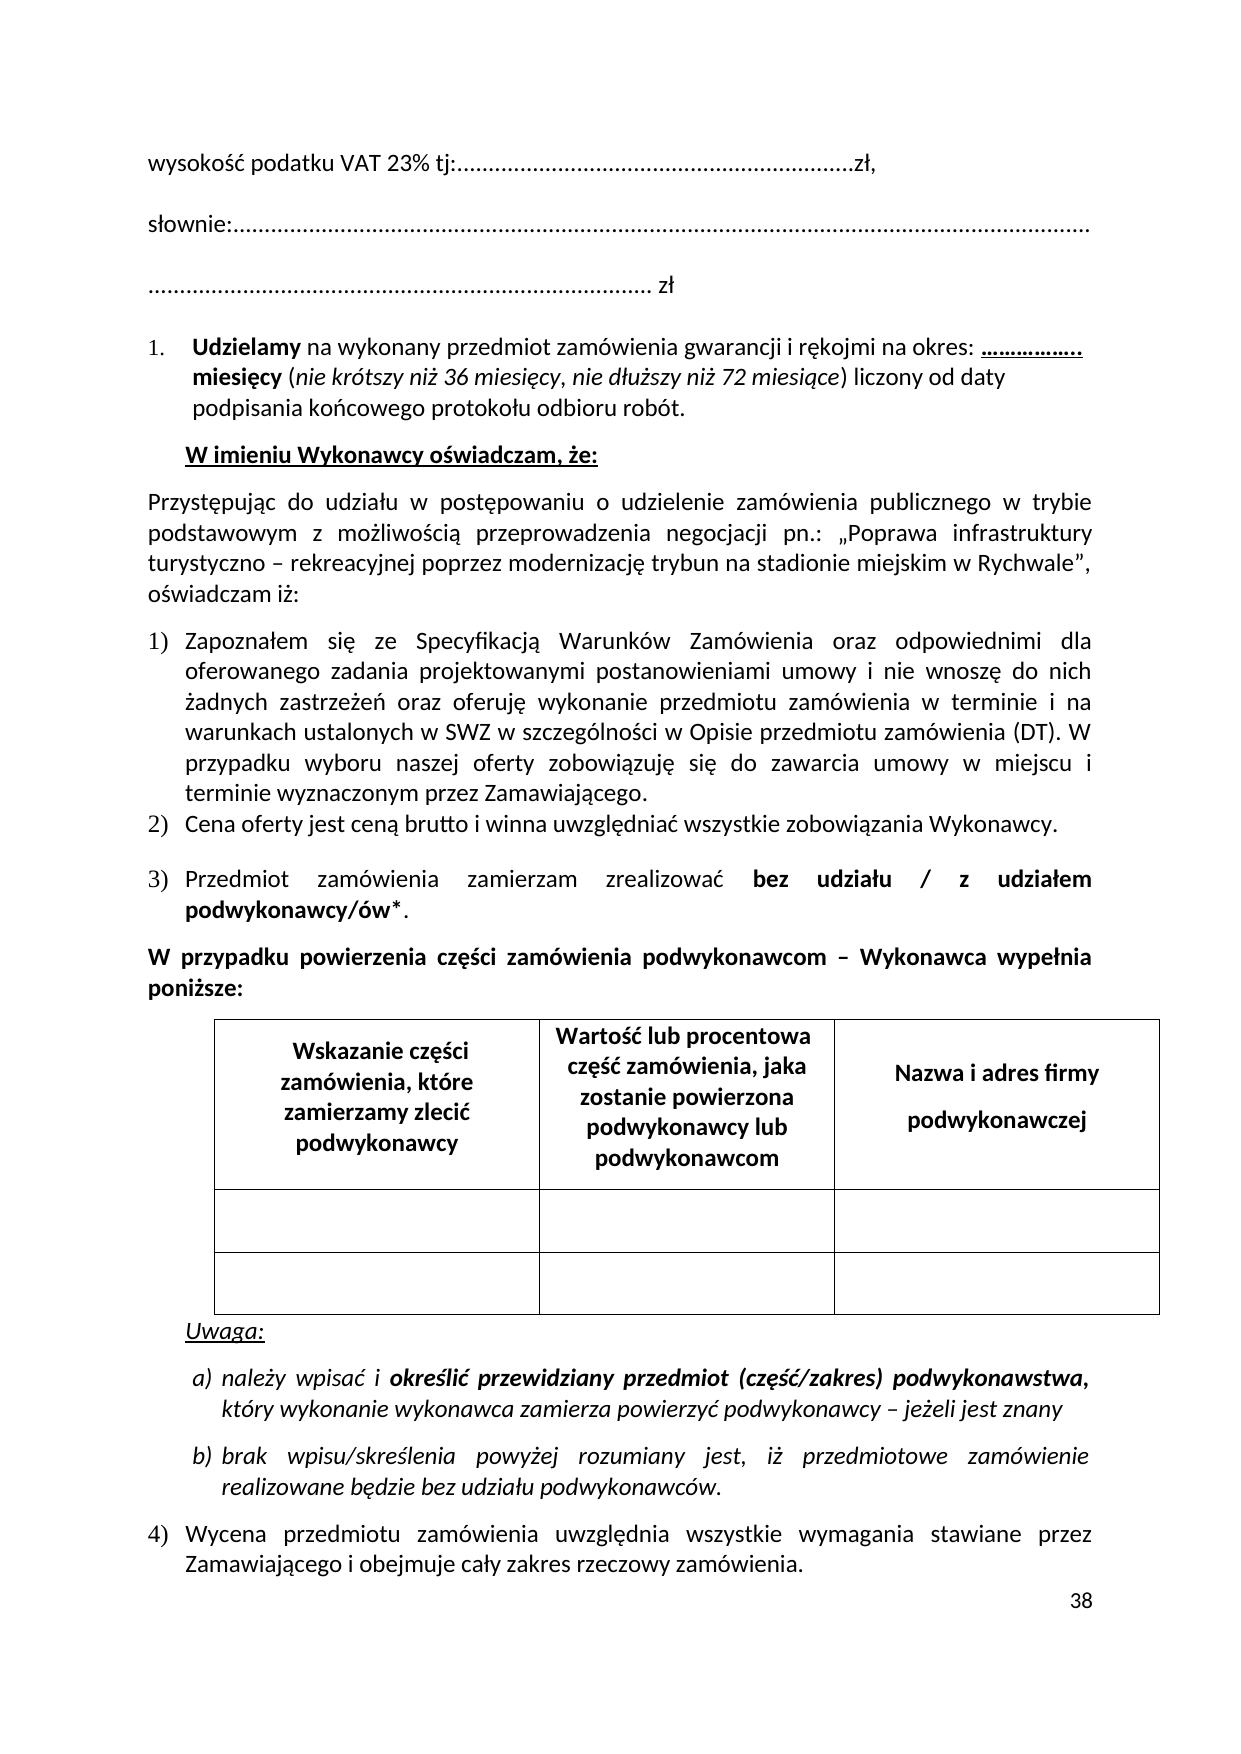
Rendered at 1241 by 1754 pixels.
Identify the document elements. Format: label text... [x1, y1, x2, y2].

list Zapoznałem się ze Specyfikacją Warunków Zamówienia oraz odpowiednimi dla oferowanego zadania projektowanymi postanowieniami umowy i nie wnoszę do nich żadnych zastrzeżeń oraz oferuję wykonanie przedmiotu zamówienia w terminie i na warunkach ustalonych w SWZ w szczególności w Opisie przedmiotu zamówienia (DT). W przypadku wyboru naszej oferty zobowiązuję się do zawarcia umowy w miejscu i terminie wyznaczonym przez Zamawiającego. [148, 625, 1093, 808]
text wysokość podatku VAT 23% tj:...............................................................zł, [148, 148, 1093, 178]
list Przedmiot zamówienia zamierzam zrealizować bez udziału / z udziałem podwykonawcy/ów*. [148, 863, 1093, 924]
table_cell [835, 1253, 1159, 1314]
table_header Nazwa i adres firmy podwykonawczej [835, 1020, 1159, 1189]
table_header Wskazanie części zamówienia, które zamierzamy zlecić podwykonawcy [215, 1020, 539, 1189]
table_header Wartość lub procentowa część zamówienia, jaka zostanie powierzona podwykonawcy lub podwykonawcom [540, 1020, 834, 1189]
text W imieniu Wykonawcy oświadczam, że: [185, 439, 1093, 469]
list Udzielamy na wykonany przedmiot zamówienia gwarancji i rękojmi na okres: …………….. miesięcy (nie krótszy niż 36 miesięcy, nie dłuższy niż 72 miesiące) liczony od daty podpisania końcowego protokołu odbioru robót. [148, 331, 1093, 422]
list Wycena przedmiotu zamówienia uwzględnia wszystkie wymagania stawiane przez Zamawiającego i obejmuje cały zakres rzeczowy zamówienia. [148, 1518, 1093, 1579]
list należy wpisać i określić przewidziany przedmiot (część/zakres) podwykonawstwa, który wykonanie wykonawca zamierza powierzyć podwykonawcy – jeżeli jest znany [192, 1362, 1093, 1423]
table_cell [540, 1190, 834, 1252]
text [148, 209, 1093, 300]
text Przystępując do udziału w postępowaniu o udzielenie zamówienia publicznego w trybie podstawowym z możliwością przeprowadzenia negocjacji pn.: „Poprawa infrastruktury turystyczno – rekreacyjnej poprzez modernizację trybun na stadionie miejskim w Rychwale”, oświadczam iż: [148, 486, 1093, 608]
list brak wpisu/skreślenia powyżej rozumiany jest, iż przedmiotowe zamówienie realizowane będzie bez udziału podwykonawców. [192, 1440, 1093, 1501]
table_cell [835, 1190, 1159, 1252]
table_cell [540, 1253, 834, 1314]
table_cell [215, 1190, 539, 1252]
text Uwaga: [185, 1315, 1093, 1346]
table_cell [215, 1253, 539, 1314]
list Cena oferty jest ceną brutto i winna uwzględniać wszystkie zobowiązania Wykonawcy. [148, 808, 1093, 838]
text W przypadku powierzenia części zamówienia podwykonawcom – Wykonawca wypełnia poniższe: [148, 941, 1093, 1002]
